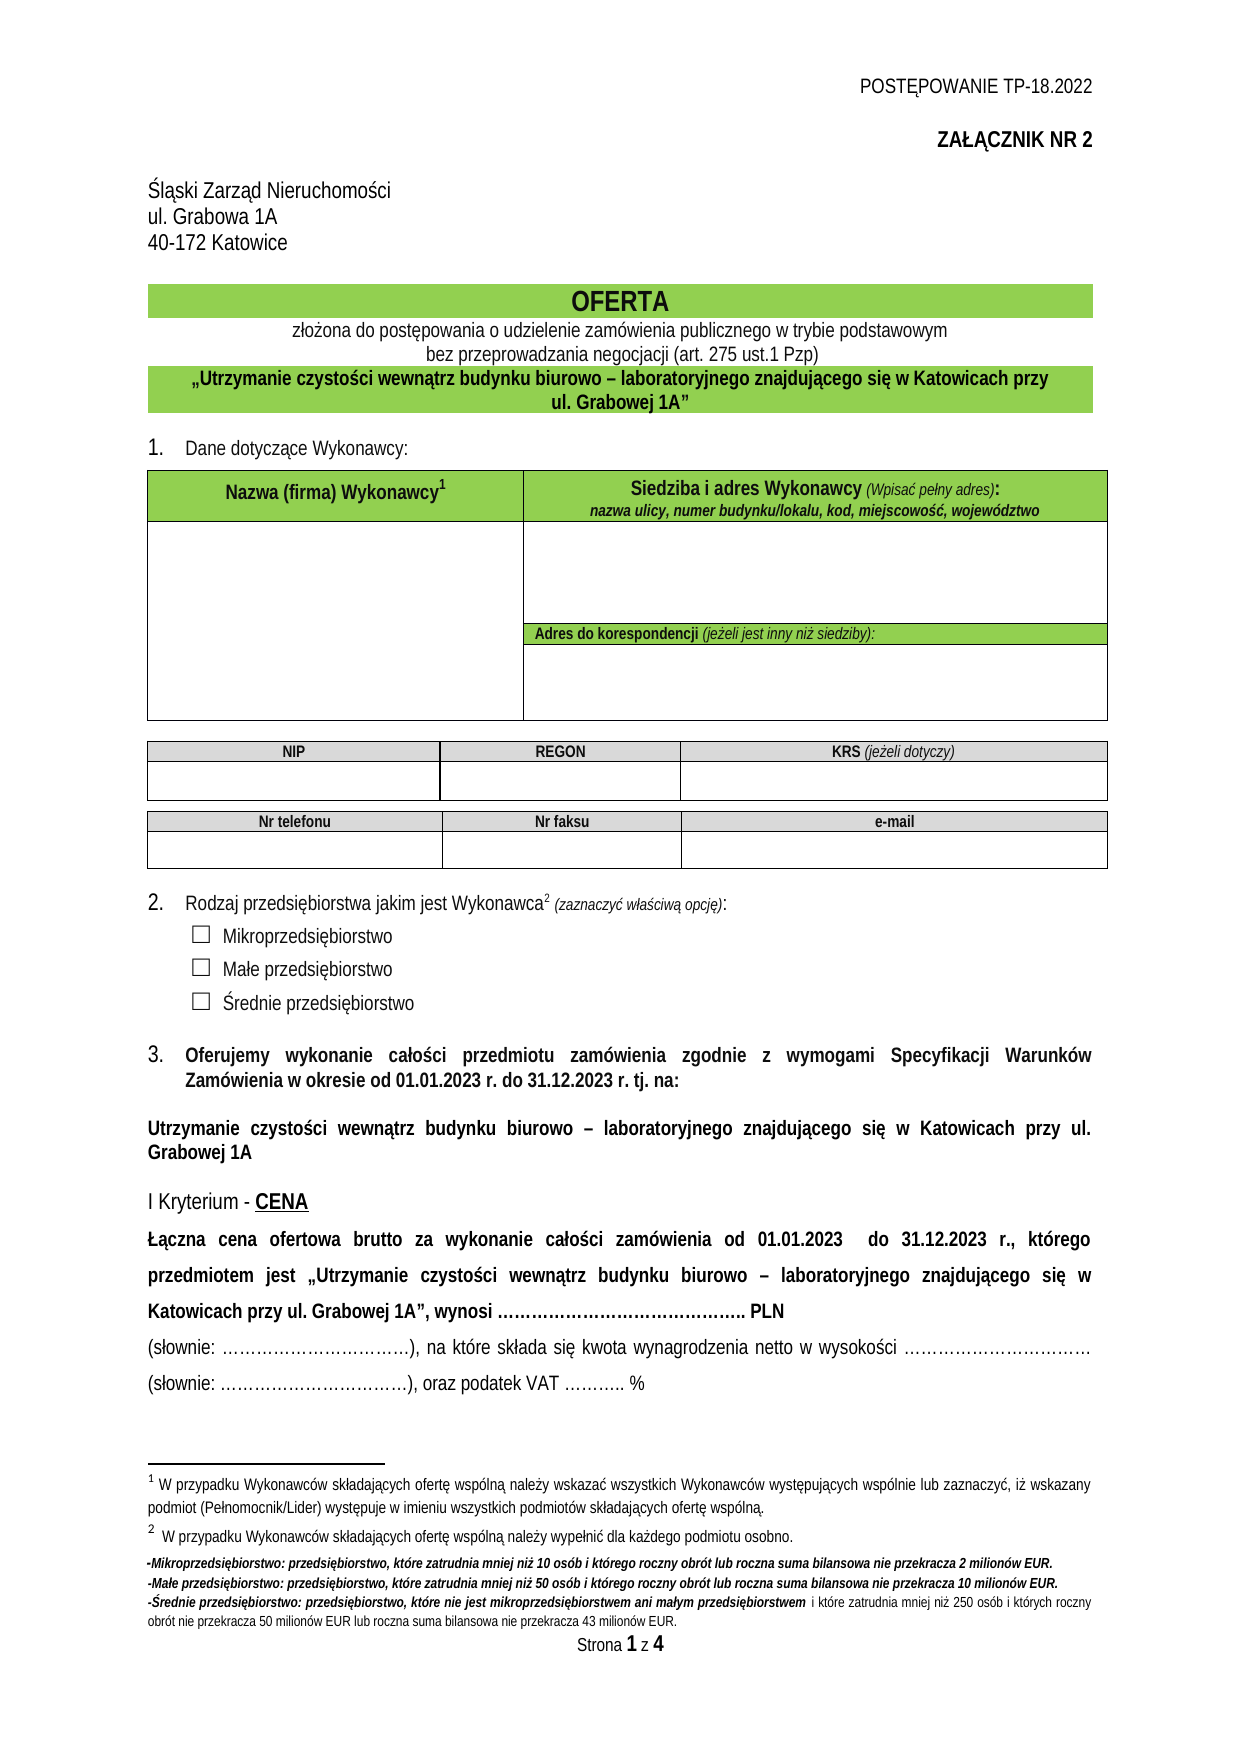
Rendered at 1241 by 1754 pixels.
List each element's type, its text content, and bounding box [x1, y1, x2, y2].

text „Utrzymanie czystości wewnątrz budynku biurowo – laboratoryjnego znajdującego się w Katowicach przy ul. Grabowej 1A” [148, 366, 1093, 413]
table_cell [681, 762, 1107, 800]
list Średnie przedsiębiorstwo [192, 983, 1093, 1017]
table_cell [148, 522, 523, 720]
table_cell [524, 522, 1107, 623]
table_cell [148, 762, 439, 800]
table_header KRS (jeżeli dotyczy) [681, 742, 1107, 761]
text Utrzymanie czystości wewnątrz budynku biurowo – laboratoryjnego znajdującego się w Katowicach przy ul. Grabowej 1A [148, 1116, 1093, 1164]
list Małe przedsiębiorstwo [192, 949, 1093, 983]
text Łączna cena ofertowa brutto za wykonanie całości zamówienia od 01.01.2023 do 31.12.2023 r., którego przedmiotem jest „Utrzymanie czystości wewnątrz budynku biurowo – laboratoryjnego znajdującego się w Katowicach przy ul. Grabowej 1A”, wynosi …………………………………….. PLN [148, 1227, 1093, 1323]
table_cell Adres do korespondencji (jeżeli jest inny niż siedziby): [524, 624, 1107, 644]
list Dane dotyczące Wykonawcy: [148, 433, 1093, 460]
table_header NIP [148, 742, 439, 761]
table_cell [148, 832, 442, 868]
table_cell [682, 832, 1107, 868]
text (słownie: ……………………………), na które składa się kwota wynagrodzenia netto w wysokości …………………………… (słownie: ……………………………), oraz podatek VAT ……….. % [148, 1335, 1093, 1395]
text złożona do postępowania o udzielenie zamówienia publicznego w trybie podstawowym [148, 318, 1093, 342]
table_header e-mail [682, 812, 1107, 831]
text ul. Grabowa 1A [148, 203, 1093, 229]
table_header Nr faksu [443, 812, 681, 831]
table_header REGON [441, 742, 680, 761]
table_header Nr telefonu [148, 812, 442, 831]
text 40-172 Katowice [148, 229, 1093, 256]
list Rodzaj przedsiębiorstwa jakim jest Wykonawca (zaznaczyć właściwą opcję): [148, 888, 1093, 916]
table_header Siedziba i adres Wykonawcy (Wpisać pełny adres): nazwa ulicy, numer budynku/lokalu, kod, miejscowość, województwo [524, 471, 1107, 521]
list Mikroprzedsiębiorstwo [192, 916, 1093, 949]
text bez przeprowadzania negocjacji (art. 275 ust.1 Pzp) [148, 342, 1093, 366]
table_cell [441, 762, 680, 800]
list Oferujemy wykonanie całości przedmiotu zamówienia zgodnie z wymogami Specyfikacji Warunków Zamówienia w okresie od 01.01.2023 r. do 31.12.2023 r. tj. na: [148, 1041, 1093, 1092]
text OFERTA [148, 284, 1093, 318]
text I Kryterium - CENA [148, 1188, 1093, 1214]
table_cell [524, 645, 1107, 720]
text Śląski Zarząd Nieruchomości [148, 177, 1093, 203]
table_cell [443, 832, 681, 868]
table_header Nazwa (firma) Wykonawcy [148, 471, 523, 521]
